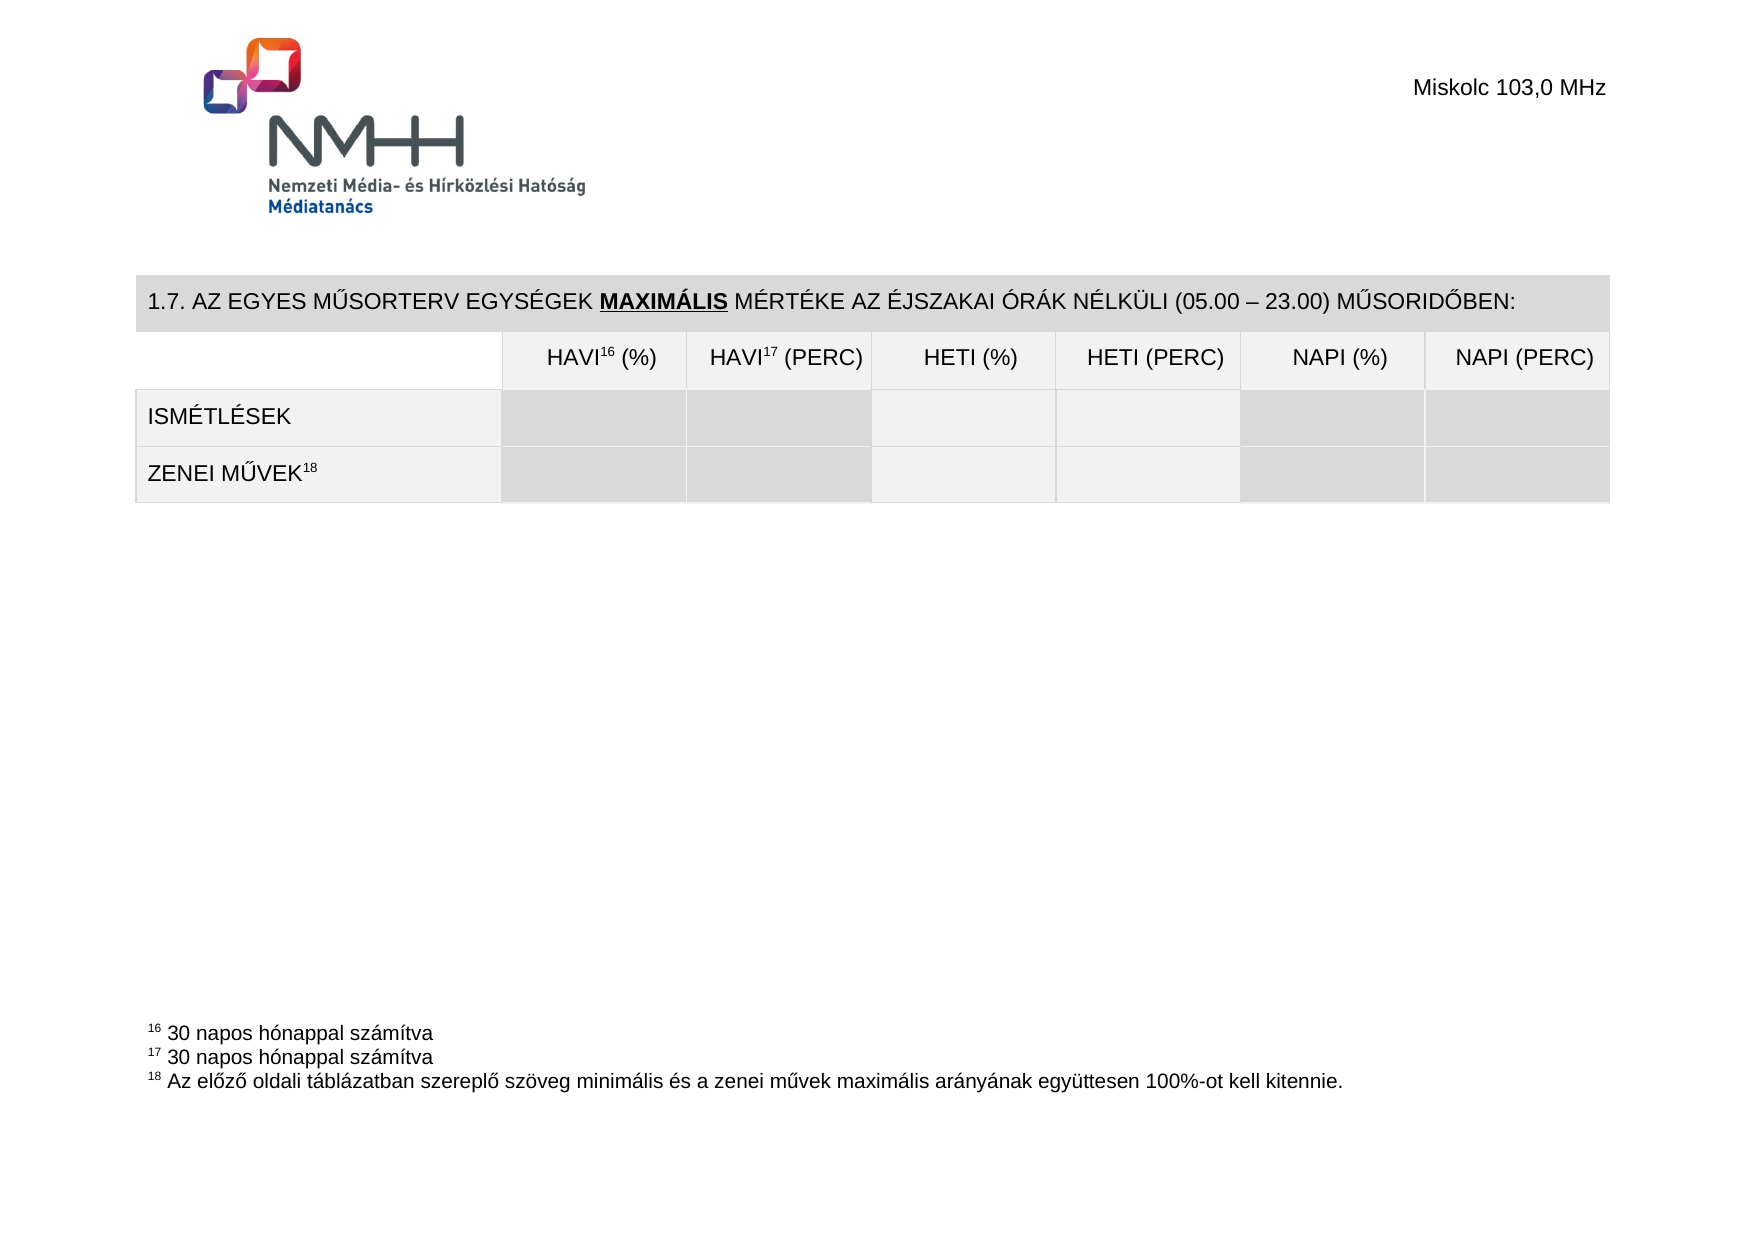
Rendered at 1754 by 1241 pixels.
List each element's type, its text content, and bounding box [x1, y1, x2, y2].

table_cell [1241, 390, 1424, 446]
table_cell [1057, 390, 1240, 446]
table_cell napi (%) [1241, 332, 1424, 389]
table_cell [1426, 390, 1609, 446]
table_cell Ismétlések [137, 390, 501, 446]
table_cell [1241, 447, 1424, 502]
table_cell heti (perc) [1056, 332, 1240, 389]
table_cell havi (PERC) [687, 332, 871, 389]
table_cell [687, 447, 870, 502]
table_cell napi (perc) [1426, 332, 1609, 389]
table_cell [503, 390, 686, 446]
picture [195, 32, 594, 222]
table_cell [1057, 447, 1240, 502]
table_cell havi (%) [503, 332, 686, 389]
table_cell [503, 447, 686, 502]
table_cell [872, 447, 1055, 502]
table_cell [687, 390, 870, 446]
table_cell [1426, 447, 1609, 502]
table_cell [872, 390, 1055, 446]
table_cell ZENEI MŰVEK [137, 447, 501, 502]
table_cell heti (%) [872, 332, 1055, 389]
table_header 1.7. az egyes műsorterv egységek maximális mértéke az éjszakai órák nélküli (05.00 – 23.00) műsoridőben: [137, 276, 1609, 331]
